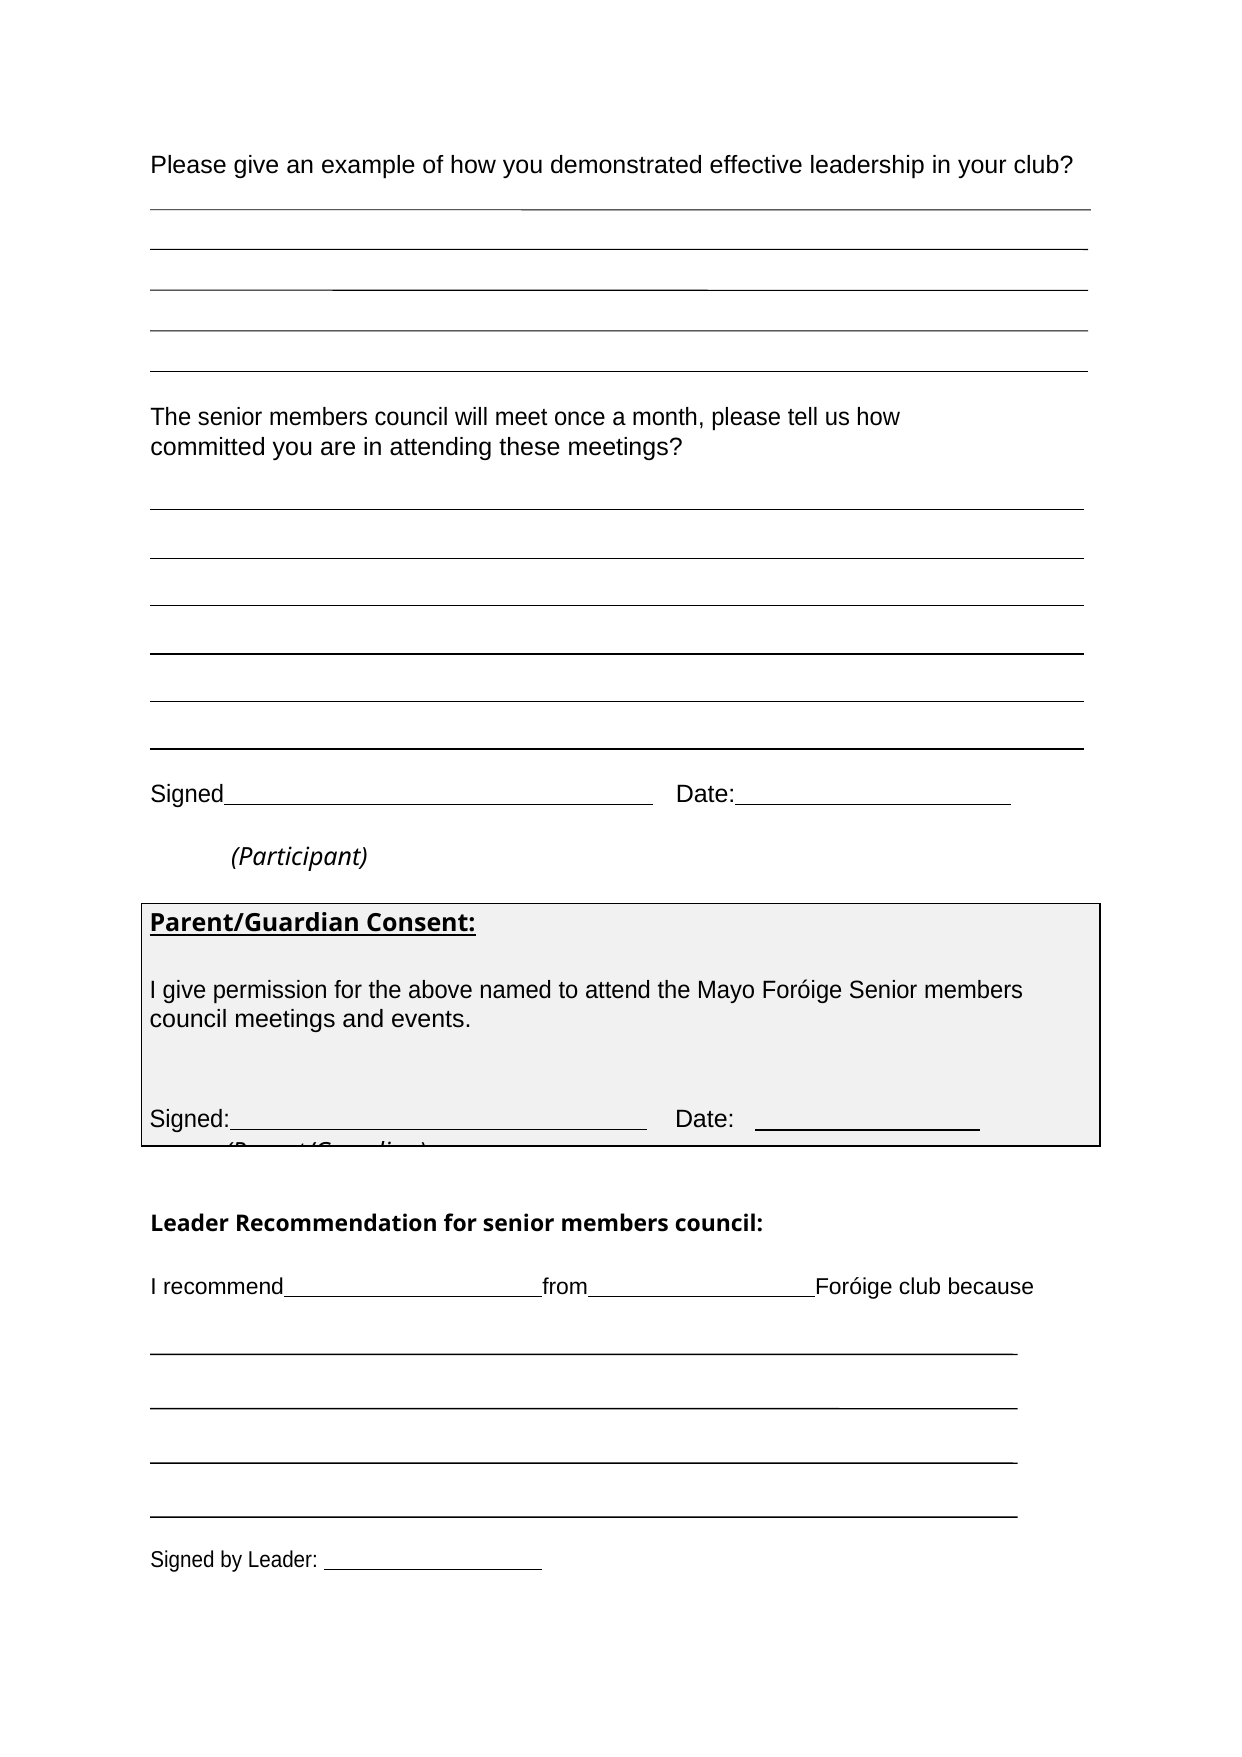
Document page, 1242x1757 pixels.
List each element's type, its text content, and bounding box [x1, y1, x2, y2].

text I recommend from Foróige club because [150, 1273, 1112, 1300]
text The senior members council will meet once a month, please tell us how committed you are in attending these meetings? [150, 402, 980, 460]
text Please give an example of how you demonstrated effective leadership in your club? [150, 150, 1112, 179]
text (Participant) [231, 838, 1112, 872]
text Signed Date: [150, 779, 1112, 807]
text Signed by Leader: [150, 1546, 1112, 1572]
text Leader Recommendation for senior members council: [150, 1207, 1112, 1238]
